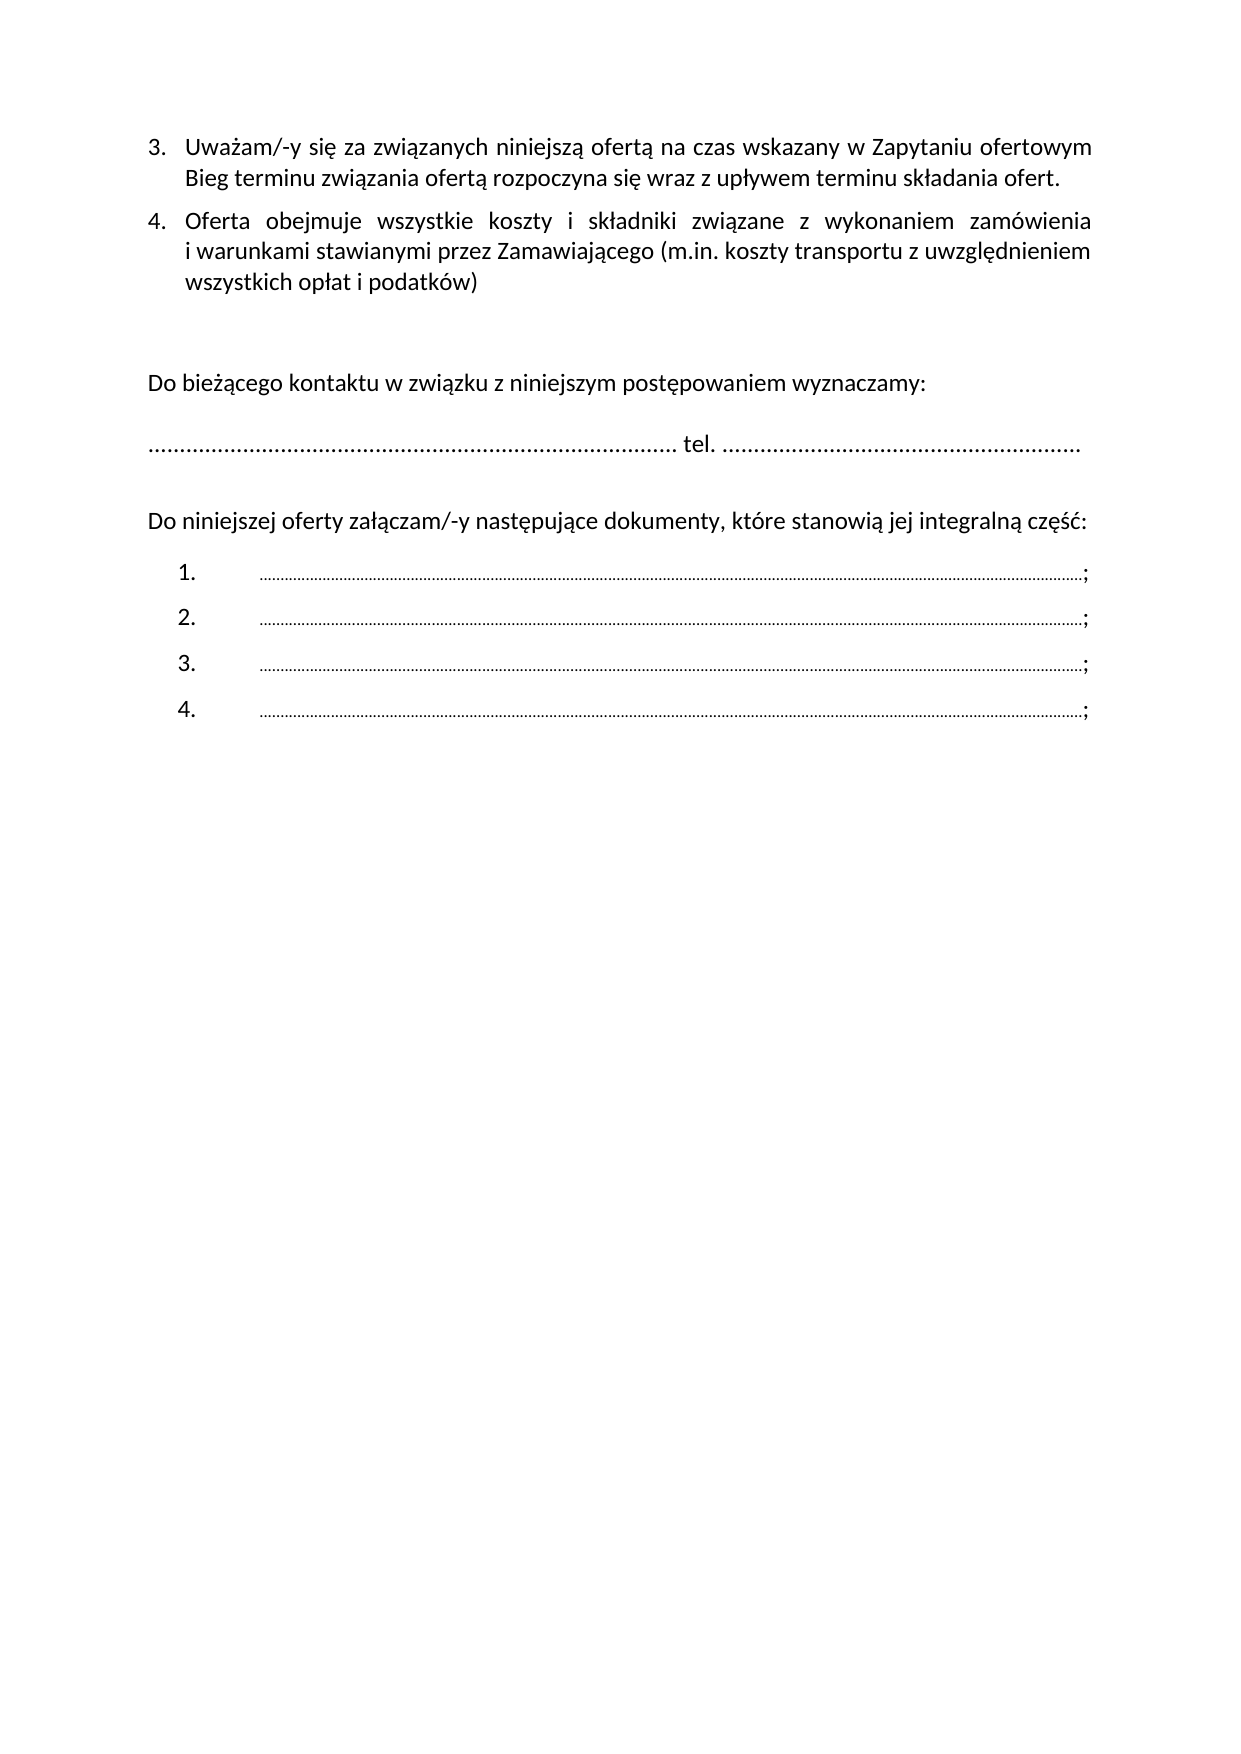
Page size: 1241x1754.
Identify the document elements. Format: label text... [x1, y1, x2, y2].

list Uważam/-y się za związanych niniejszą ofertą na czas wskazany w Zapytaniu ofertowym Bieg terminu związania ofertą rozpoczyna się wraz z upływem terminu składania ofert. [148, 131, 1092, 192]
text Do niniejszej oferty załączam/-y następujące dokumenty, które stanowią jej integralną część: [148, 505, 1092, 535]
list ....................................................................................................................................................................................................; [177, 601, 1092, 632]
list Oferta obejmuje wszystkie koszty i składniki związane z wykonaniem zamówienia i warunkami stawianymi przez Zamawiającego (m.in. koszty transportu z uwzględnieniem wszystkich opłat i podatków) [148, 205, 1092, 296]
text .................................................................................... tel. ......................................................... [148, 428, 1092, 459]
list ....................................................................................................................................................................................................; [177, 647, 1092, 678]
text Do bieżącego kontaktu w związku z niniejszym postępowaniem wyznaczamy: [148, 367, 1092, 398]
list ....................................................................................................................................................................................................; [177, 693, 1092, 723]
list ....................................................................................................................................................................................................; [177, 556, 1092, 586]
